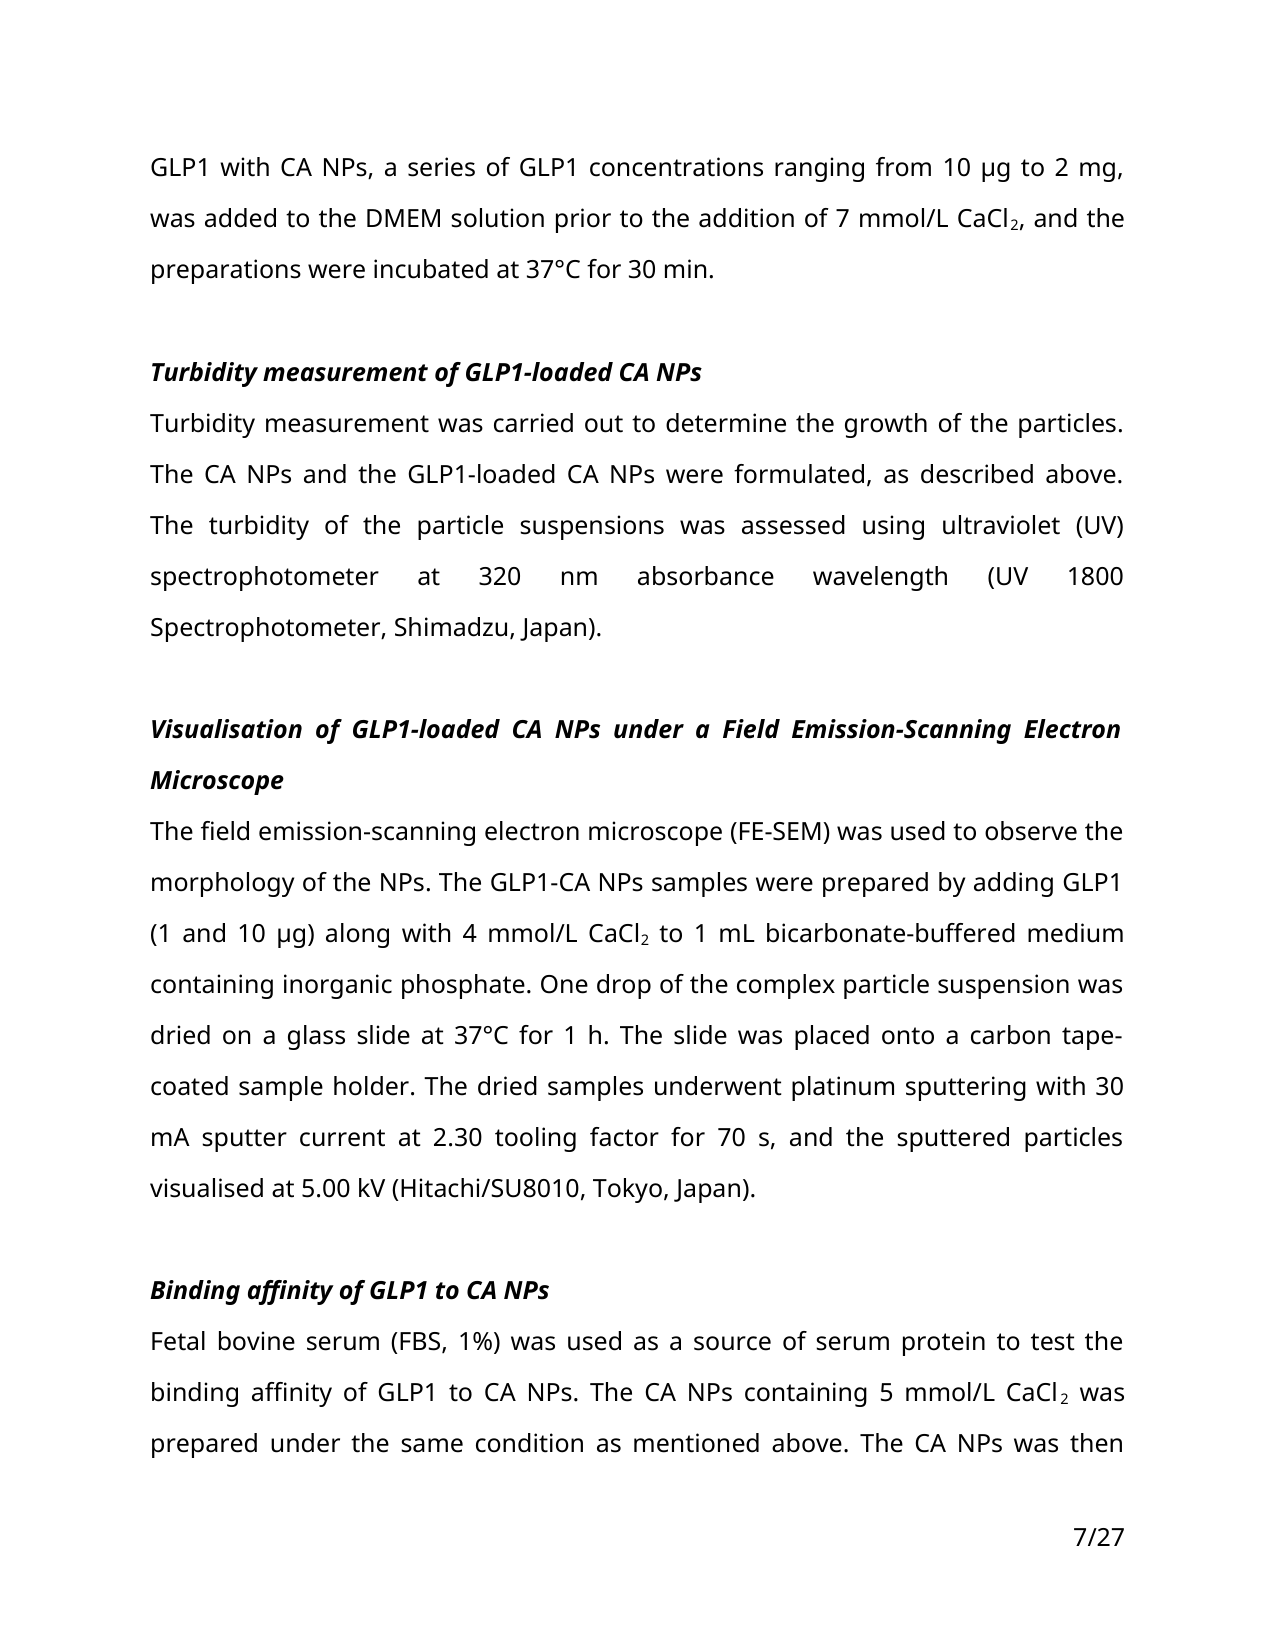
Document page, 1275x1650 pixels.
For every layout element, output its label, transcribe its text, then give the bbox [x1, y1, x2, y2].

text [150, 1324, 1125, 1460]
text Visualisation of GLP1-loaded CA NPs under a Field Emission-Scanning Electron Microscope [150, 711, 1125, 797]
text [150, 150, 1125, 286]
text Binding affinity of GLP1 to CA NPs [150, 1273, 1125, 1307]
text Turbidity measurement of GLP1-loaded CA NPs [150, 354, 1125, 388]
text The field emission-scanning electron microscope (FE-SEM) was used to observe the morphology of the NPs. The GLP1-CA NPs samples were prepared by adding GLP1 (1 and 10 μg) along with 4 mmol/L CaCl2 to 1 mL bicarbonate-buffered medium containing inorganic phosphate. One drop of the complex particle suspension was dried on a glass slide at 37°C for 1 h. The slide was placed onto a carbon tape-coated sample holder. The dried samples underwent platinum sputtering with 30 mA sputter current at 2.30 tooling factor for 70 s, and the sputtered particles visualised at 5.00 kV (Hitachi/SU8010, Tokyo, Japan). [150, 813, 1125, 1205]
text Turbidity measurement was carried out to determine the growth of the particles. The CA NPs and the GLP1-loaded CA NPs were formulated, as described above. The turbidity of the particle suspensions was assessed using ultraviolet (UV) spectrophotometer at 320 nm absorbance wavelength (UV 1800 Spectrophotometer, Shimadzu, Japan). [150, 405, 1125, 643]
